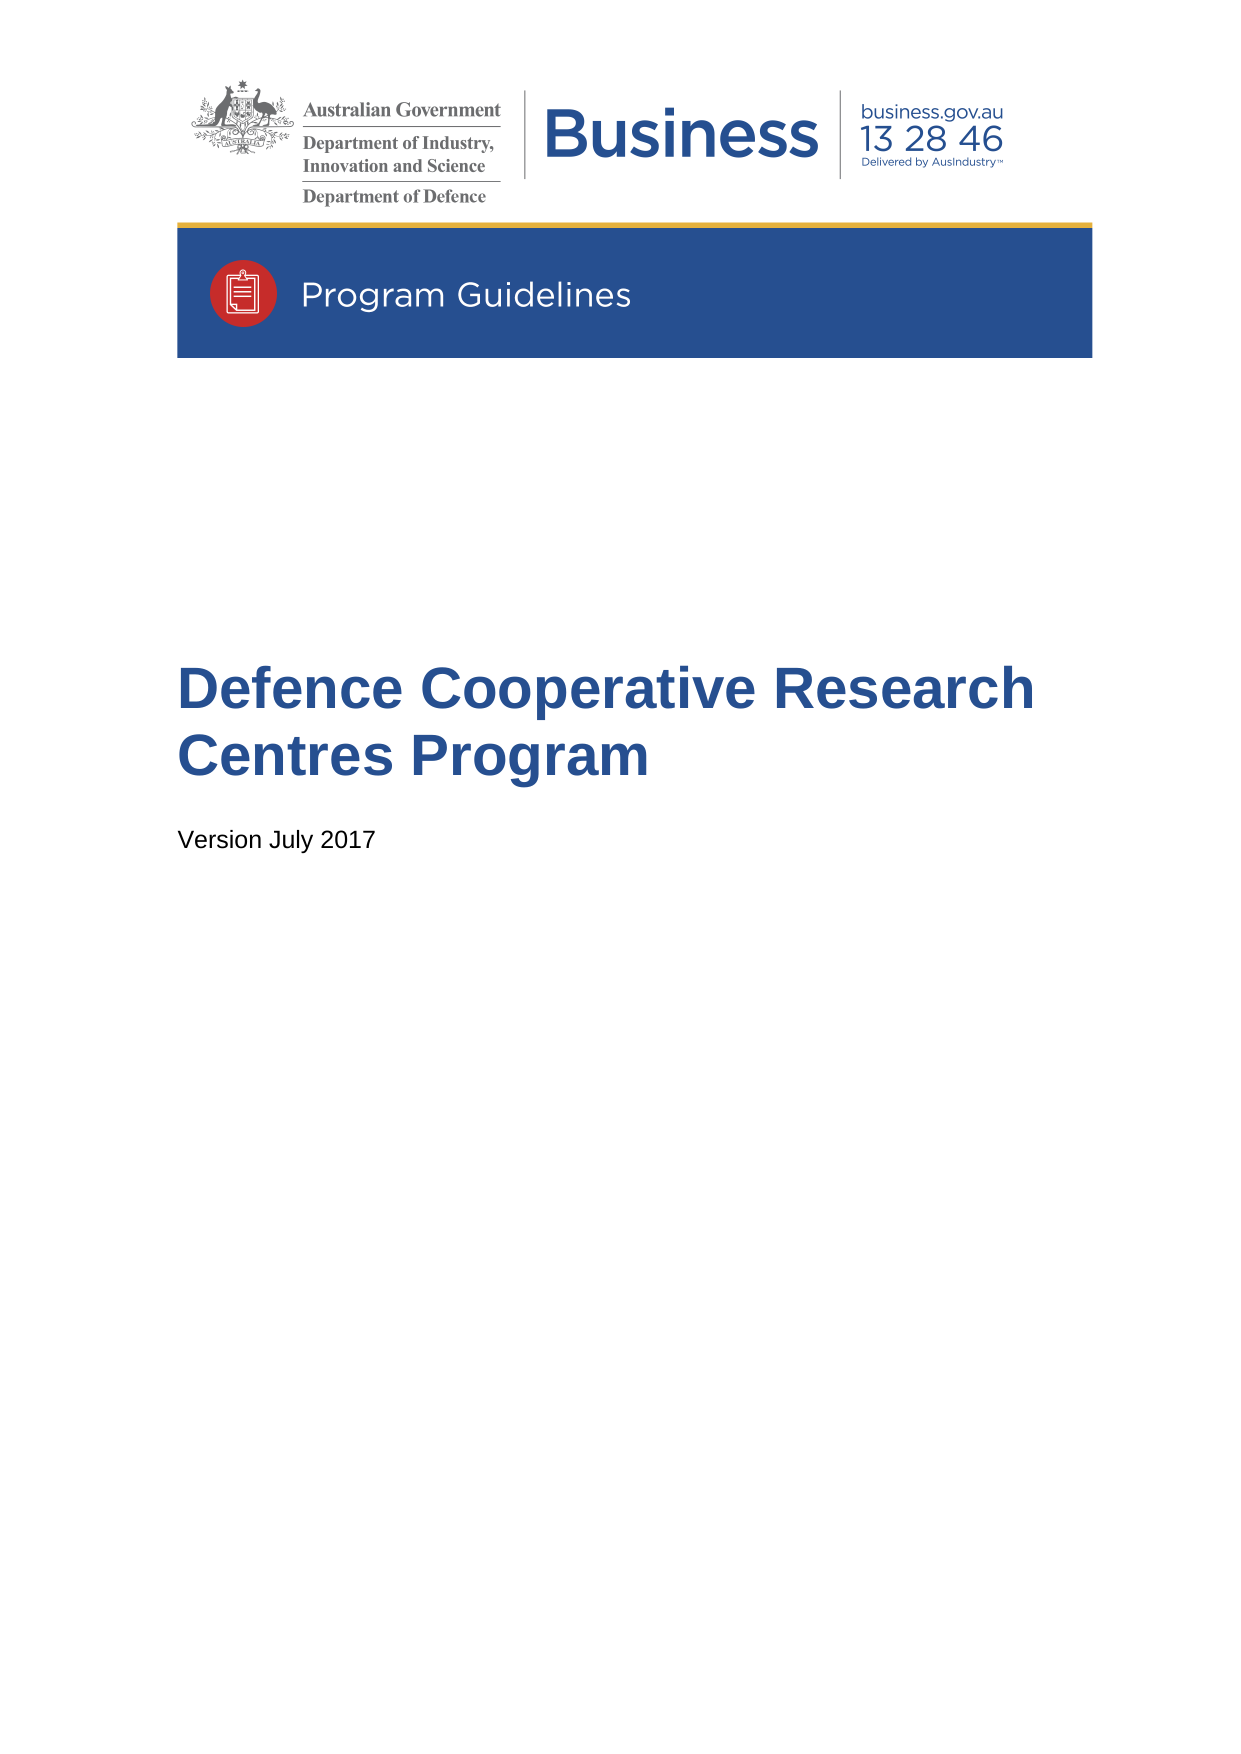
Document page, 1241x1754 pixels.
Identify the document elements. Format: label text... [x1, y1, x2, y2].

text Version July 2017 [177, 825, 1092, 854]
picture [177, 78, 1093, 358]
subtitle Defence Cooperative Research Centres Program [177, 653, 1092, 788]
